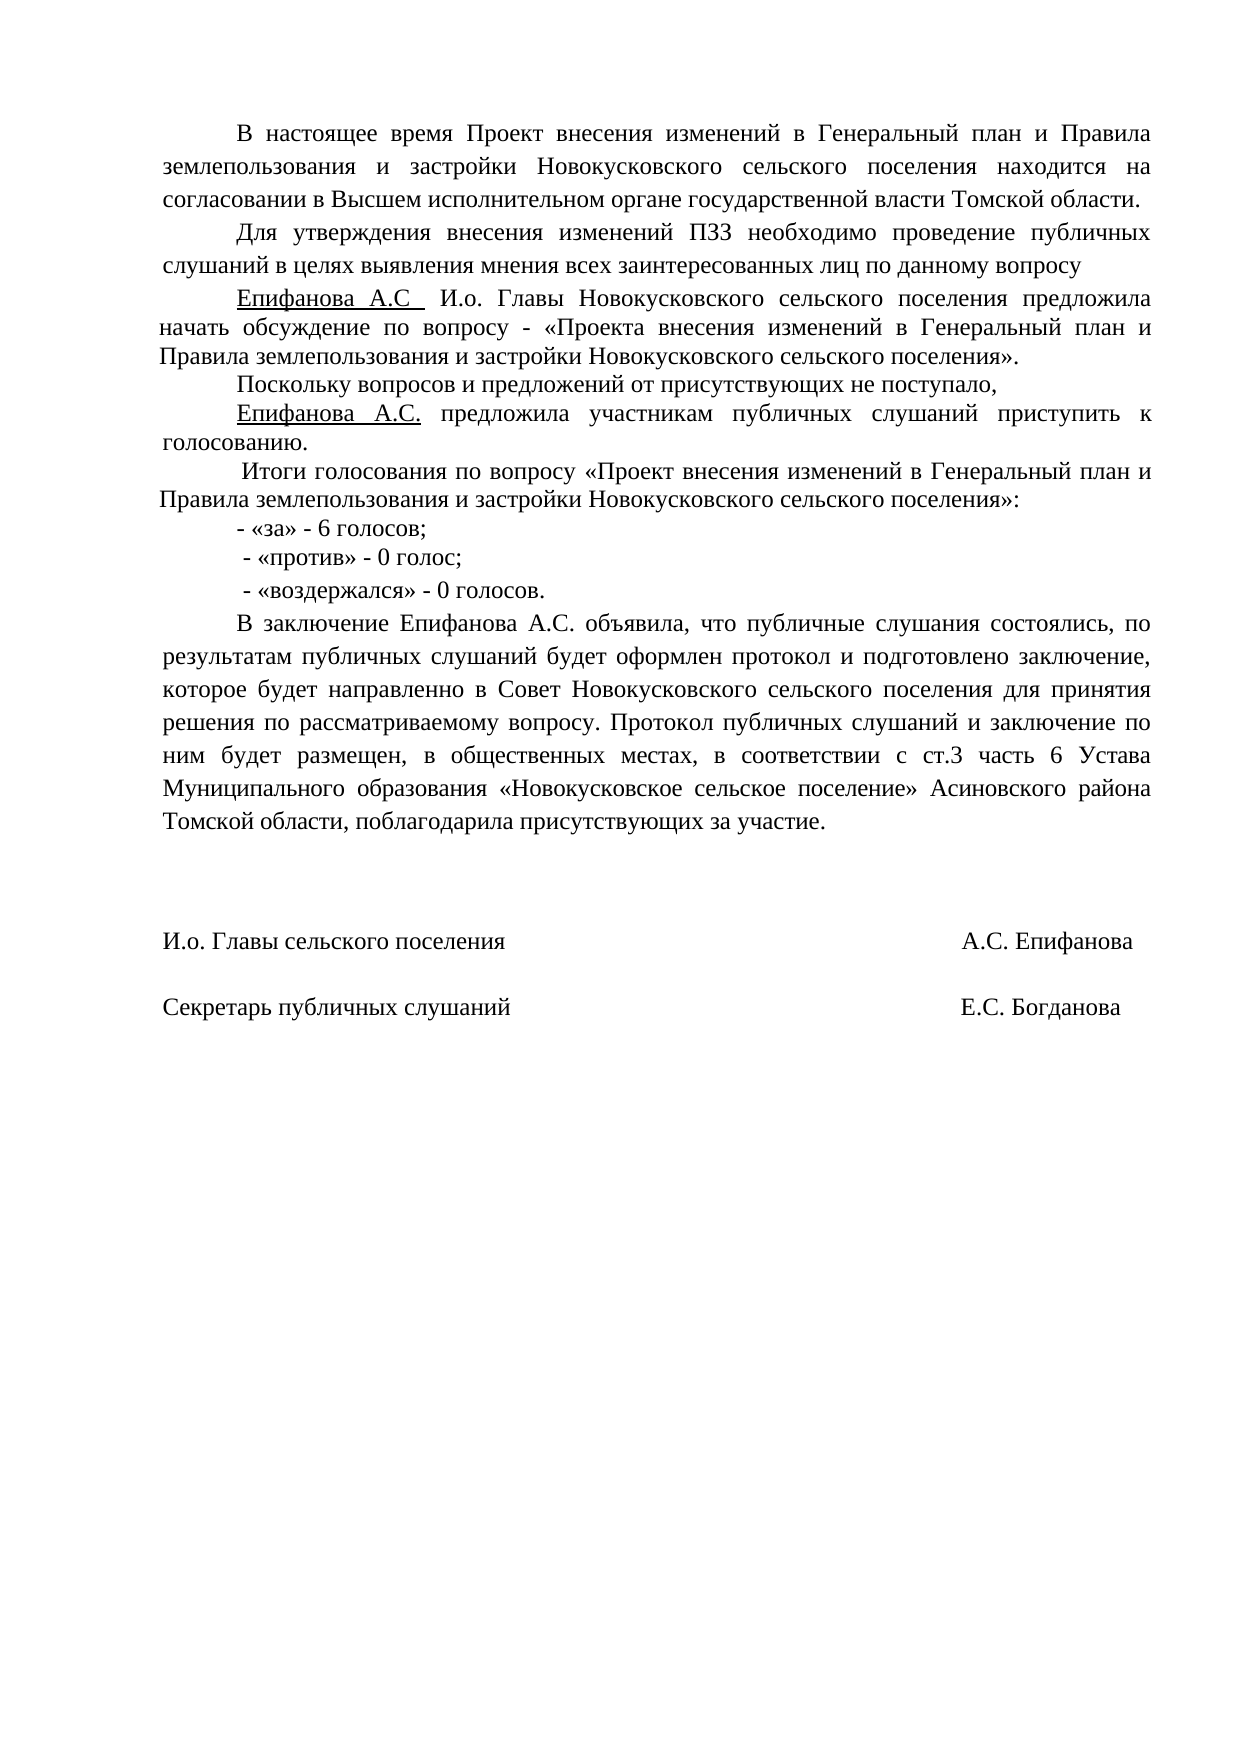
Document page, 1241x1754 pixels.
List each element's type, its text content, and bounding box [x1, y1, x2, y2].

text В заключение Епифанова А.С. объявила, что публичные слушания состоялись, по результатам публичных слушаний будет оформлен протокол и подготовлено заключение, которое будет направленно в Совет Новокусковского сельского поселения для принятия решения по рассматриваемому вопросу. Протокол публичных слушаний и заключение по ним будет размещен, в общественных местах, в соответствии с ст.3 часть 6 Устава Муниципального образования «Новокусковское сельское поселение» Асиновского района Томской области, поблагодарила присутствующих за участие. [162, 608, 1152, 835]
list - «за» - 6 голосов; [159, 513, 1152, 542]
text - «воздержался» - 0 голосов. [162, 575, 1152, 604]
text Секретарь публичных слушаний Е.С. Богданова [162, 992, 1152, 1021]
text - «против» - 0 голос; [162, 542, 1152, 571]
text В настоящее время Проект внесения изменений в Генеральный план и Правила землепользования и застройки Новокусковского сельского поселения находится на согласовании в Высшем исполнительном органе государственной власти Томской области. [162, 118, 1152, 213]
list Епифанова А.С. предложила участникам публичных слушаний приступить к голосованию. [162, 398, 1152, 456]
text Для утверждения внесения изменений ПЗЗ необходимо проведение публичных слушаний в целях выявления мнения всех заинтересованных лиц по данному вопросу [162, 217, 1152, 279]
list Епифанова А.С И.о. Главы Новокусковского сельского поселения предложила начать обсуждение по вопросу - «Проекта внесения изменений в Генеральный план и Правила землепользования и застройки Новокусковского сельского поселения». [159, 283, 1152, 369]
text Поскольку вопросов и предложений от присутствующих не поступало, [159, 369, 1152, 398]
text И.о. Главы сельского поселения А.С. Епифанова [162, 926, 1152, 955]
list Итоги голосования по вопросу «Проект внесения изменений в Генеральный план и Правила землепользования и застройки Новокусковского сельского поселения»: [159, 456, 1152, 513]
